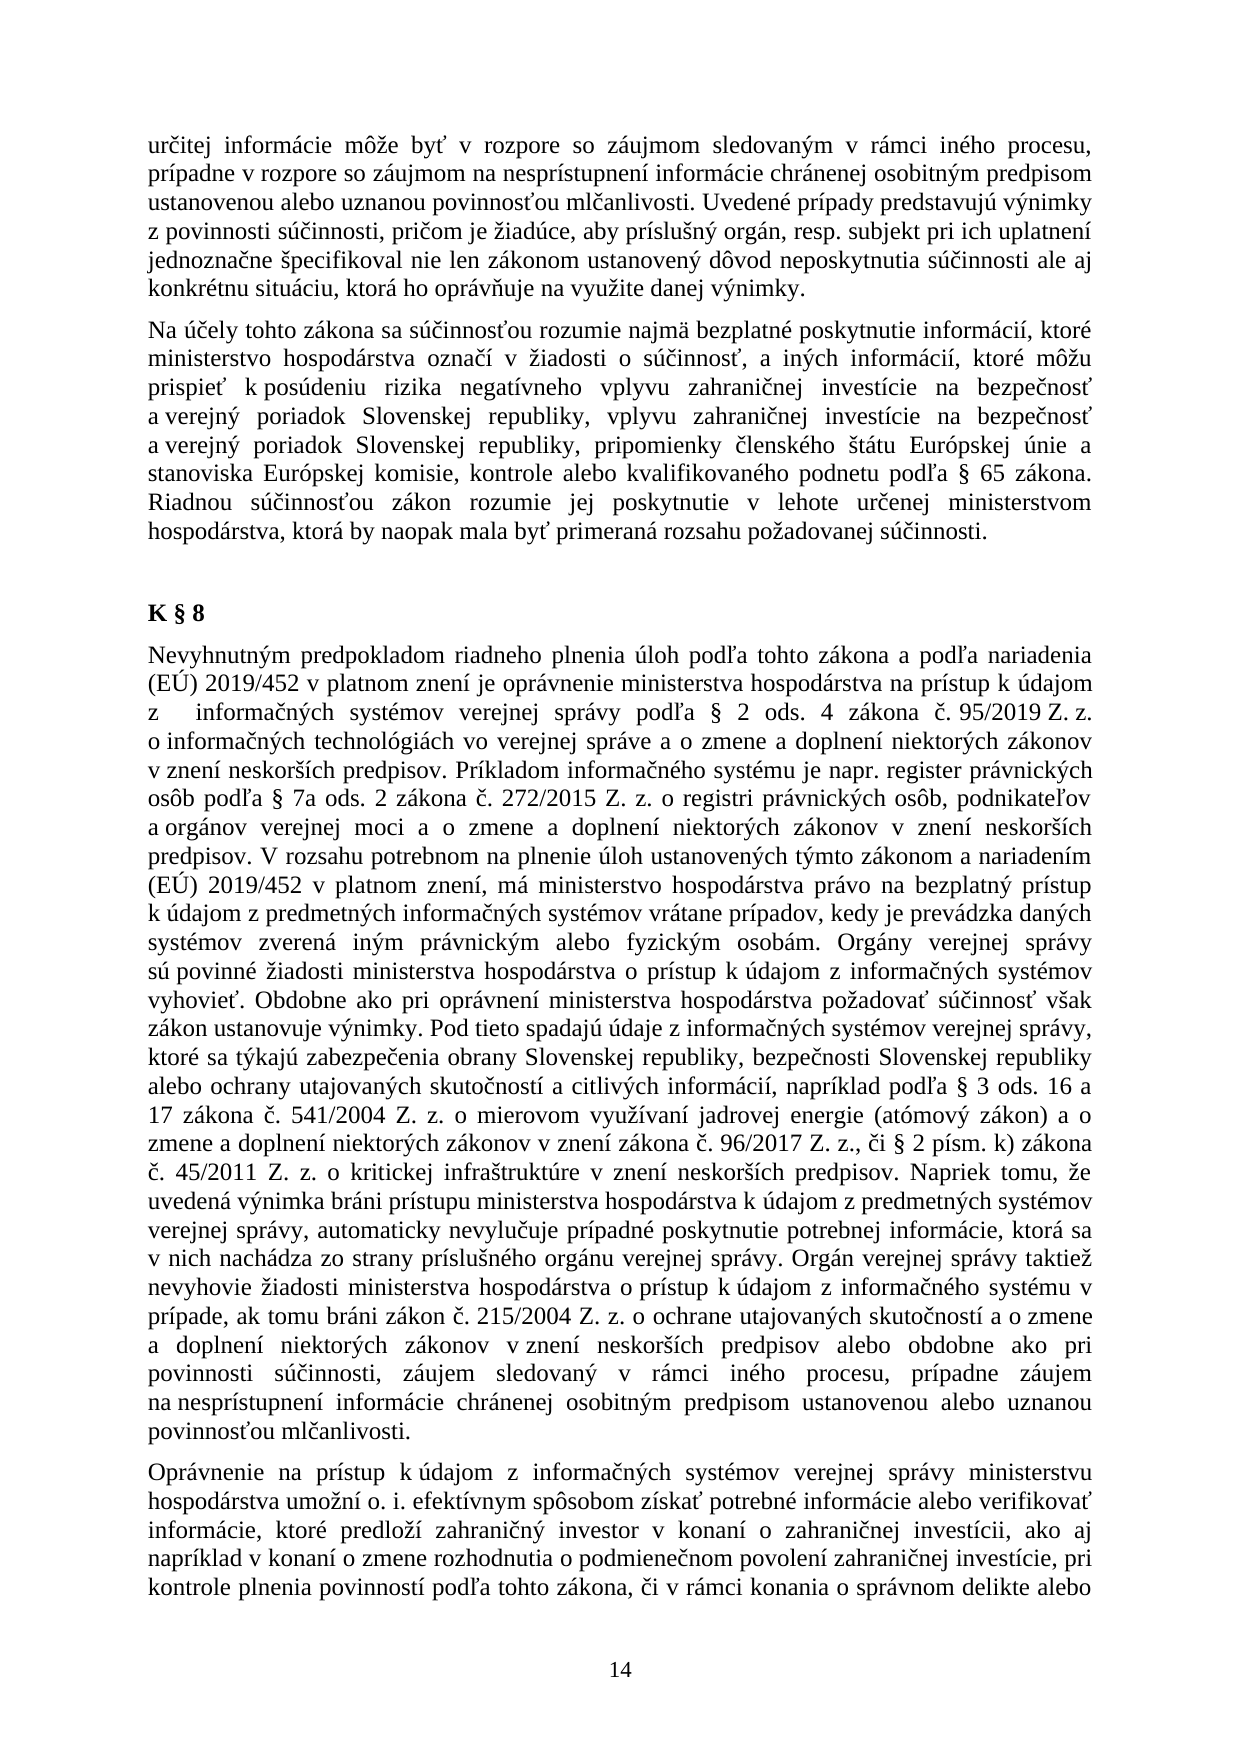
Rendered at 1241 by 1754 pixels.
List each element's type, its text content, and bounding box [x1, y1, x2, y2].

text Na účely tohto zákona sa súčinnosťou rozumie najmä bezplatné poskytnutie informácií, ktoré ministerstvo hospodárstva označí v žiadosti o súčinnosť, a iných informácií, ktoré môžu prispieť k posúdeniu rizika negatívneho vplyvu zahraničnej investície na bezpečnosť a verejný poriadok Slovenskej republiky, vplyvu zahraničnej investície na bezpečnosť a verejný poriadok Slovenskej republiky, pripomienky členského štátu Európskej únie a stanoviska Európskej komisie, kontrole alebo kvalifikovaného podnetu podľa § 65 zákona. Riadnou súčinnosťou zákon rozumie jej poskytnutie v lehote určenej ministerstvom hospodárstva, ktorá by naopak mala byť primeraná rozsahu požadovanej súčinnosti. [148, 315, 1093, 545]
text K § 8 [148, 598, 1093, 627]
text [148, 130, 1093, 302]
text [148, 1457, 1093, 1601]
text Nevyhnutným predpokladom riadneho plnenia úloh podľa tohto zákona a podľa nariadenia (EÚ) 2019/452 v platnom znení je oprávnenie ministerstva hospodárstva na prístup k údajom z informačných systémov verejnej správy podľa § 2 ods. 4 zákona č. 95/2019 Z. z. o informačných technológiách vo verejnej správe a o zmene a doplnení niektorých zákonov v znení neskorších predpisov. Príkladom informačného systému je napr. register právnických osôb podľa § 7a ods. 2 zákona č. 272/2015 Z. z. o registri právnických osôb, podnikateľov a orgánov verejnej moci a o zmene a doplnení niektorých zákonov v znení neskorších predpisov. V rozsahu potrebnom na plnenie úloh ustanovených týmto zákonom a nariadením (EÚ) 2019/452 v platnom znení, má ministerstvo hospodárstva právo na bezplatný prístup k údajom z predmetných informačných systémov vrátane prípadov, kedy je prevádzka daných systémov zverená iným právnickým alebo fyzickým osobám. Orgány verejnej správy sú povinné žiadosti ministerstva hospodárstva o prístup k údajom z informačných systémov vyhovieť. Obdobne ako pri oprávnení ministerstva hospodárstva požadovať súčinnosť však zákon ustanovuje výnimky. Pod tieto spadajú údaje z informačných systémov verejnej správy, ktoré sa týkajú zabezpečenia obrany Slovenskej republiky, bezpečnosti Slovenskej republiky alebo ochrany utajovaných skutočností a citlivých informácií, napríklad podľa § 3 ods. 16 a 17 zákona č. 541/2004 Z. z. o mierovom využívaní jadrovej energie (atómový zákon) a o zmene a doplnení niektorých zákonov v znení zákona č. 96/2017 Z. z., či § 2 písm. k) zákona č. 45/2011 Z. z. o kritickej infraštruktúre v znení neskorších predpisov. Napriek tomu, že uvedená výnimka bráni prístupu ministerstva hospodárstva k údajom z predmetných systémov verejnej správy, automaticky nevylučuje prípadné poskytnutie potrebnej informácie, ktorá sa v nich nachádza zo strany príslušného orgánu verejnej správy. Orgán verejnej správy taktiež nevyhovie žiadosti ministerstva hospodárstva o prístup k údajom z informačného systému v prípade, ak tomu bráni zákon č. 215/2004 Z. z. o ochrane utajovaných skutočností a o zmene a doplnení niektorých zákonov v znení neskorších predpisov alebo obdobne ako pri povinnosti súčinnosti, záujem sledovaný v rámci iného procesu, prípadne záujem na nesprístupnení informácie chránenej osobitným predpisom ustanovenou alebo uznanou povinnosťou mlčanlivosti. [148, 640, 1093, 1445]
